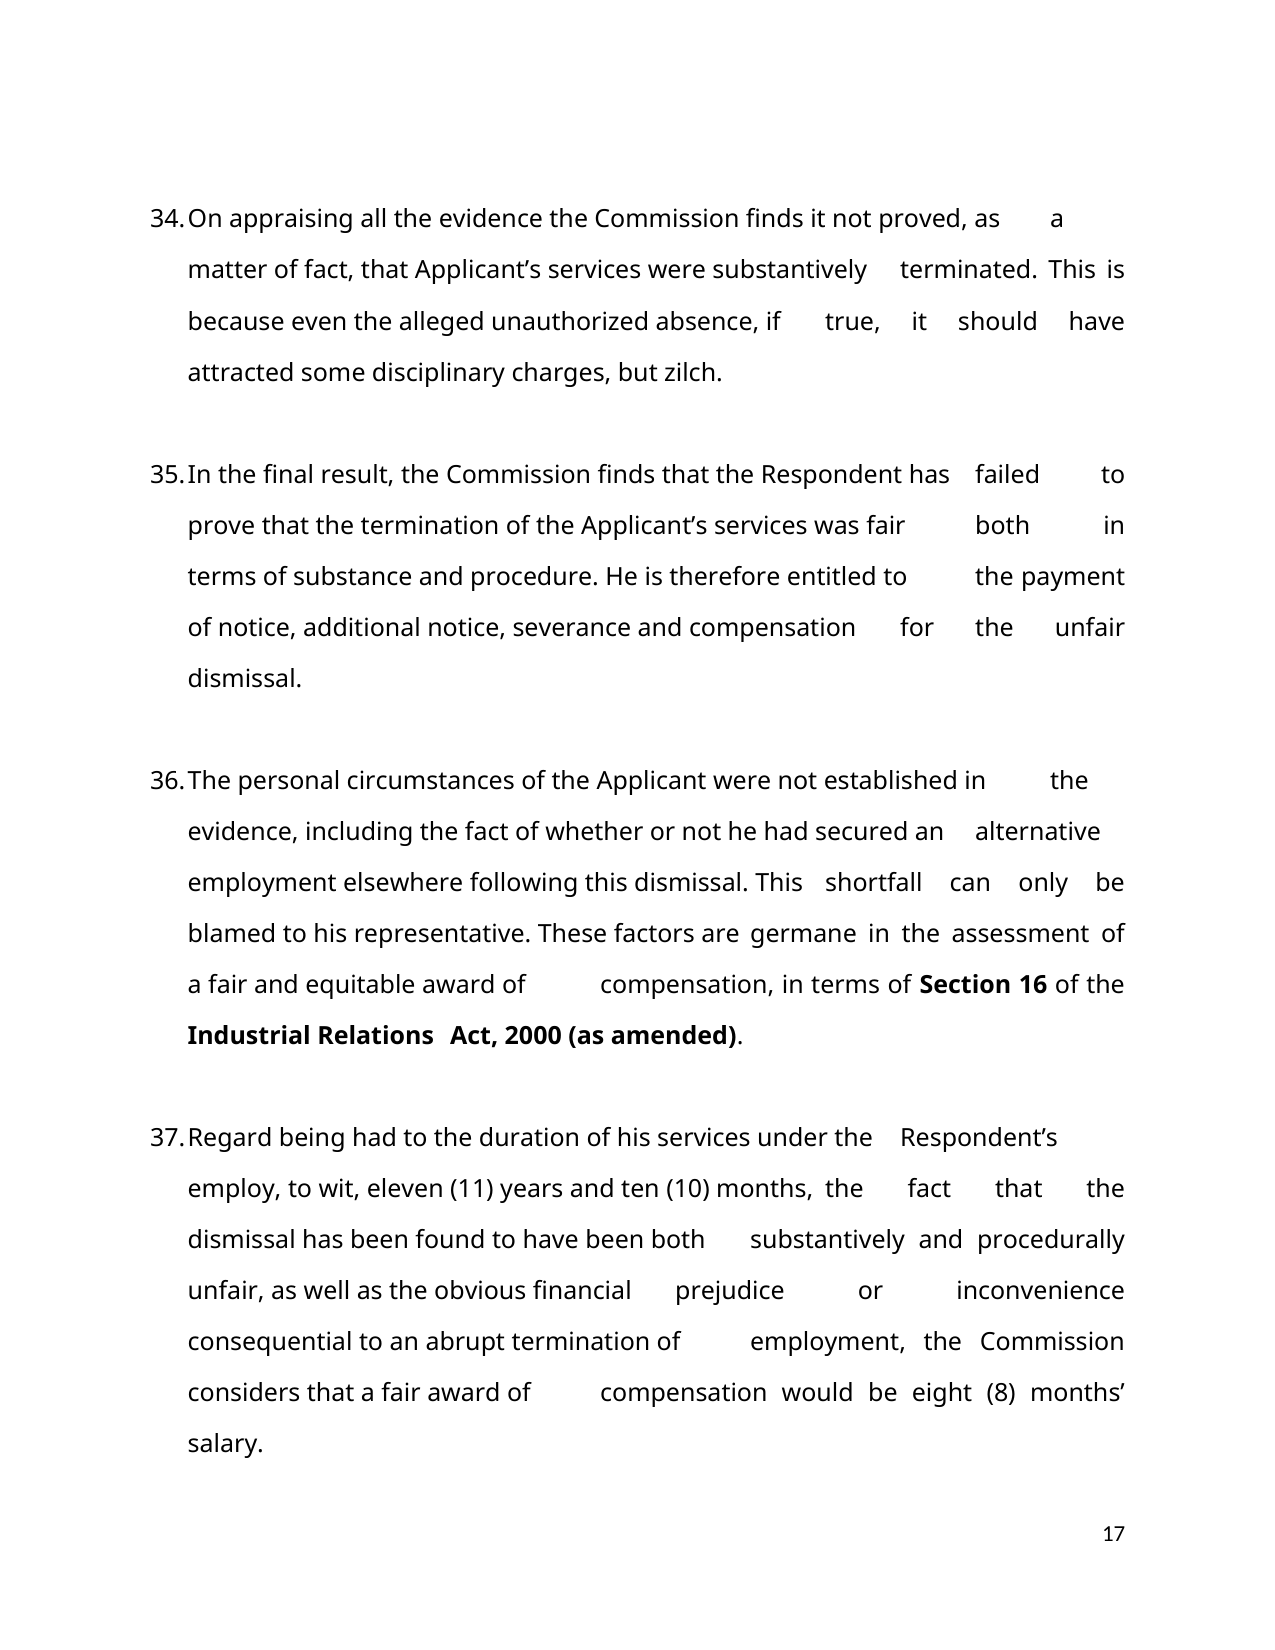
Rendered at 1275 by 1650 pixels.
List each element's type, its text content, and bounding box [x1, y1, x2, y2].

list In the final result, the Commission finds that the Respondent has failed to prove that the termination of the Applicant’s services was fair both in terms of substance and procedure. He is therefore entitled to the payment of notice, additional notice, severance and compensation for the unfair dismissal. [150, 456, 1125, 694]
list The personal circumstances of the Applicant were not established in the evidence, including the fact of whether or not he had secured an alternative employment elsewhere following this dismissal. This shortfall can only be blamed to his representative. These factors are germane in the assessment of a fair and equitable award of compensation, in terms of Section 16 of the Industrial Relations Act, 2000 (as amended). [150, 762, 1125, 1052]
list Regard being had to the duration of his services under the Respondent’s employ, to wit, eleven (11) years and ten (10) months, the fact that the dismissal has been found to have been both substantively and procedurally unfair, as well as the obvious financial prejudice or inconvenience consequential to an abrupt termination of employment, the Commission considers that a fair award of compensation would be eight (8) months’ salary. [150, 1120, 1125, 1460]
list On appraising all the evidence the Commission finds it not proved, as a matter of fact, that Applicant’s services were substantively terminated. This is because even the alleged unauthorized absence, if true, it should have attracted some disciplinary charges, but zilch. [150, 201, 1125, 388]
